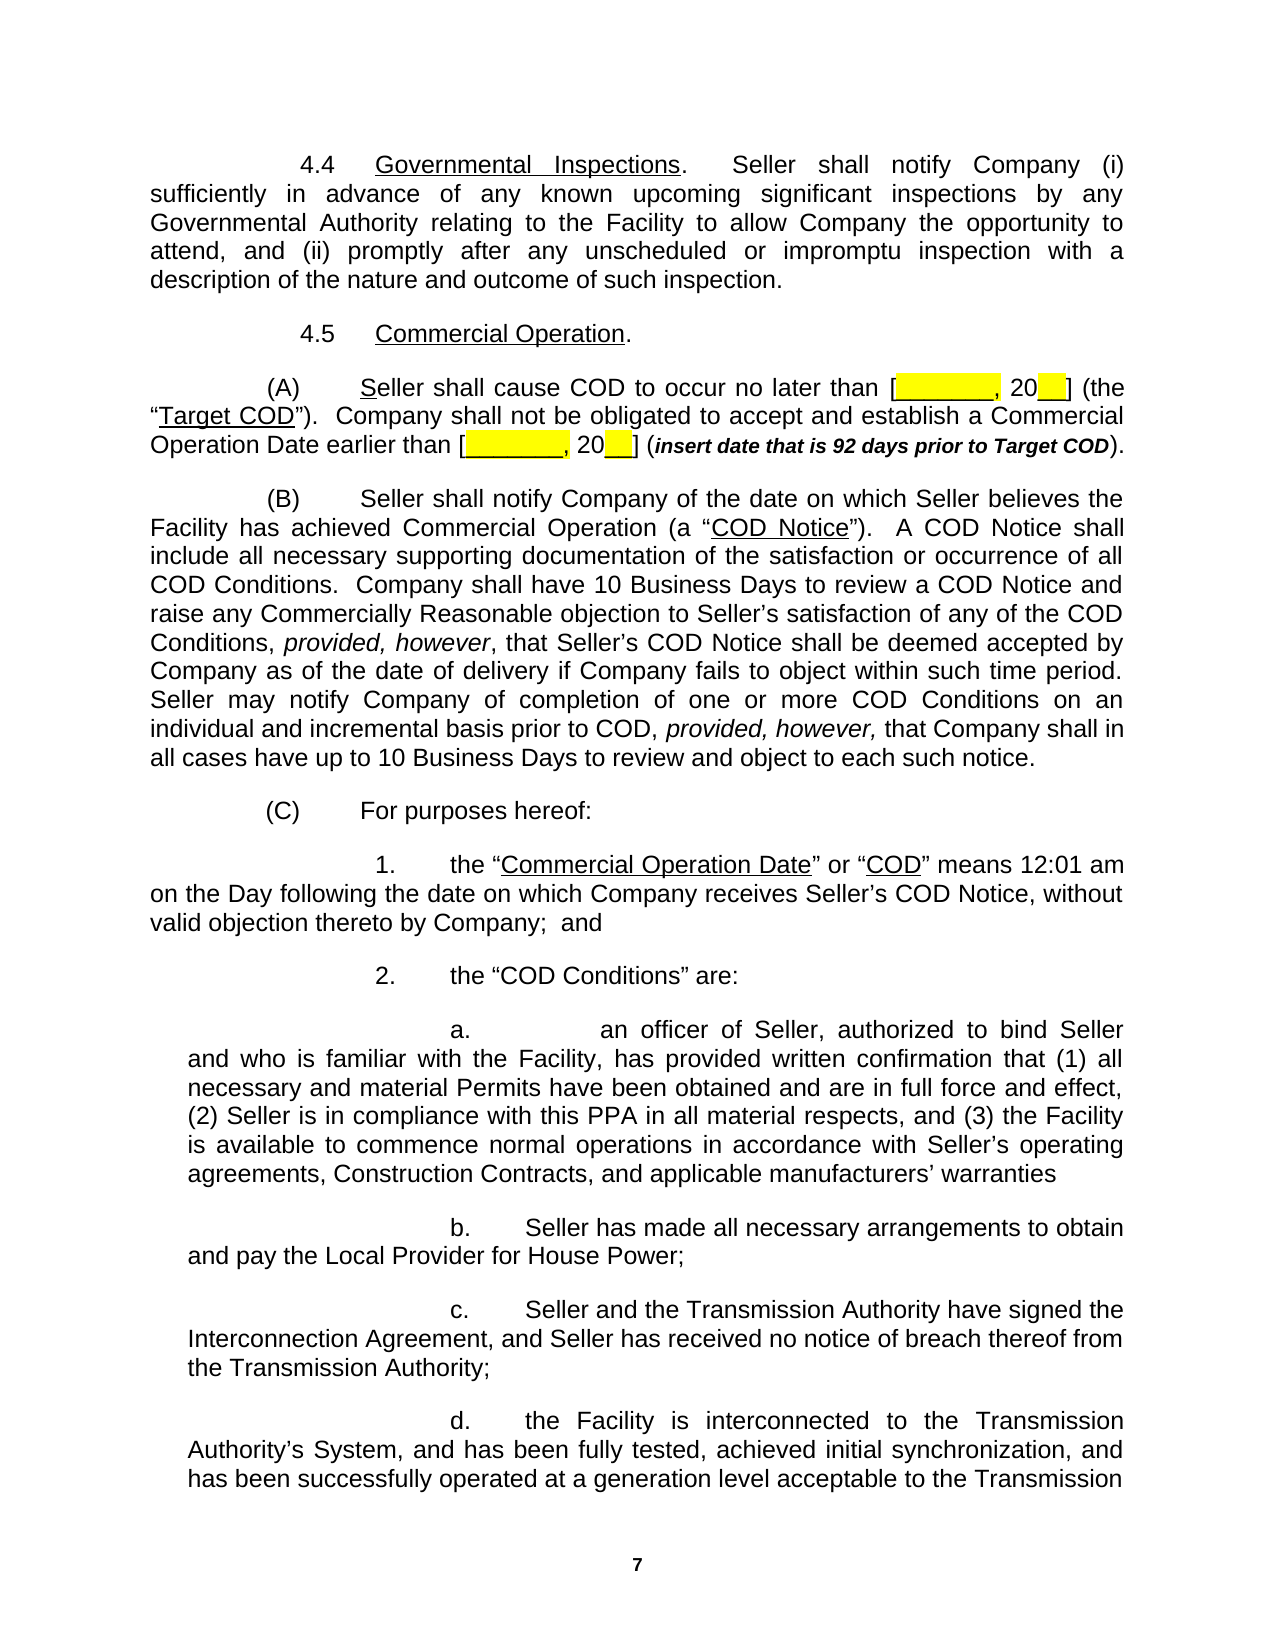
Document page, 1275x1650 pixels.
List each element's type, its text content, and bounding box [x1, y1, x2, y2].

text an officer of Seller, authorized to bind Seller and who is familiar with the Facility, has provided written confirmation that (1) all necessary and material Permits have been obtained and are in full force and effect, (2) Seller is in compliance with this PPA in all material respects, and (3) the Facility is available to commence normal operations in accordance with Seller’s operating agreements, Construction Contracts, and applicable manufacturers’ warranties [187, 1015, 1125, 1187]
text Seller has made all necessary arrangements to obtain and pay the Local Provider for House Power; [187, 1212, 1125, 1270]
text the “COD Conditions” are: [150, 961, 1125, 990]
text Governmental Inspections. Seller shall notify Company (i) sufficiently in advance of any known upcoming significant inspections by any Governmental Authority relating to the Facility to allow Company the opportunity to attend, and (ii) promptly after any unscheduled or impromptu inspection with a description of the nature and outcome of such inspection. [150, 150, 1125, 294]
text Seller shall notify Company of the date on which Seller believes the Facility has achieved Commercial Operation (a “COD Notice”). A COD Notice shall include all necessary supporting documentation of the satisfaction or occurrence of all COD Conditions. Company shall have 10 Business Days to review a COD Notice and raise any Commercially Reasonable objection to Seller’s satisfaction of any of the COD Conditions, provided, however, that Seller’s COD Notice shall be deemed accepted by Company as of the date of delivery if Company fails to object within such time period. Seller may notify Company of completion of one or more COD Conditions on an individual and incremental basis prior to COD, provided, however, that Company shall in all cases have up to 10 Business Days to review and object to each such notice. [150, 484, 1125, 771]
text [187, 1406, 1125, 1492]
text the “Commercial Operation Date” or “COD” means 12:01 am on the Day following the date on which Company receives Seller’s COD Notice, without valid objection thereto by Company; and [150, 850, 1125, 936]
text Commercial Operation. [150, 319, 1125, 347]
text For purposes hereof: [150, 796, 1125, 825]
text Seller and the Transmission Authority have signed the Interconnection Agreement, and Seller has received no notice of breach thereof from the Transmission Authority; [187, 1295, 1125, 1381]
text Seller shall cause COD to occur no later than [_______, 20__] (the “Target COD”). Company shall not be obligated to accept and establish a Commercial Operation Date earlier than [_______, 20__] (insert date that is 92 days prior to Target COD). [150, 372, 1125, 459]
